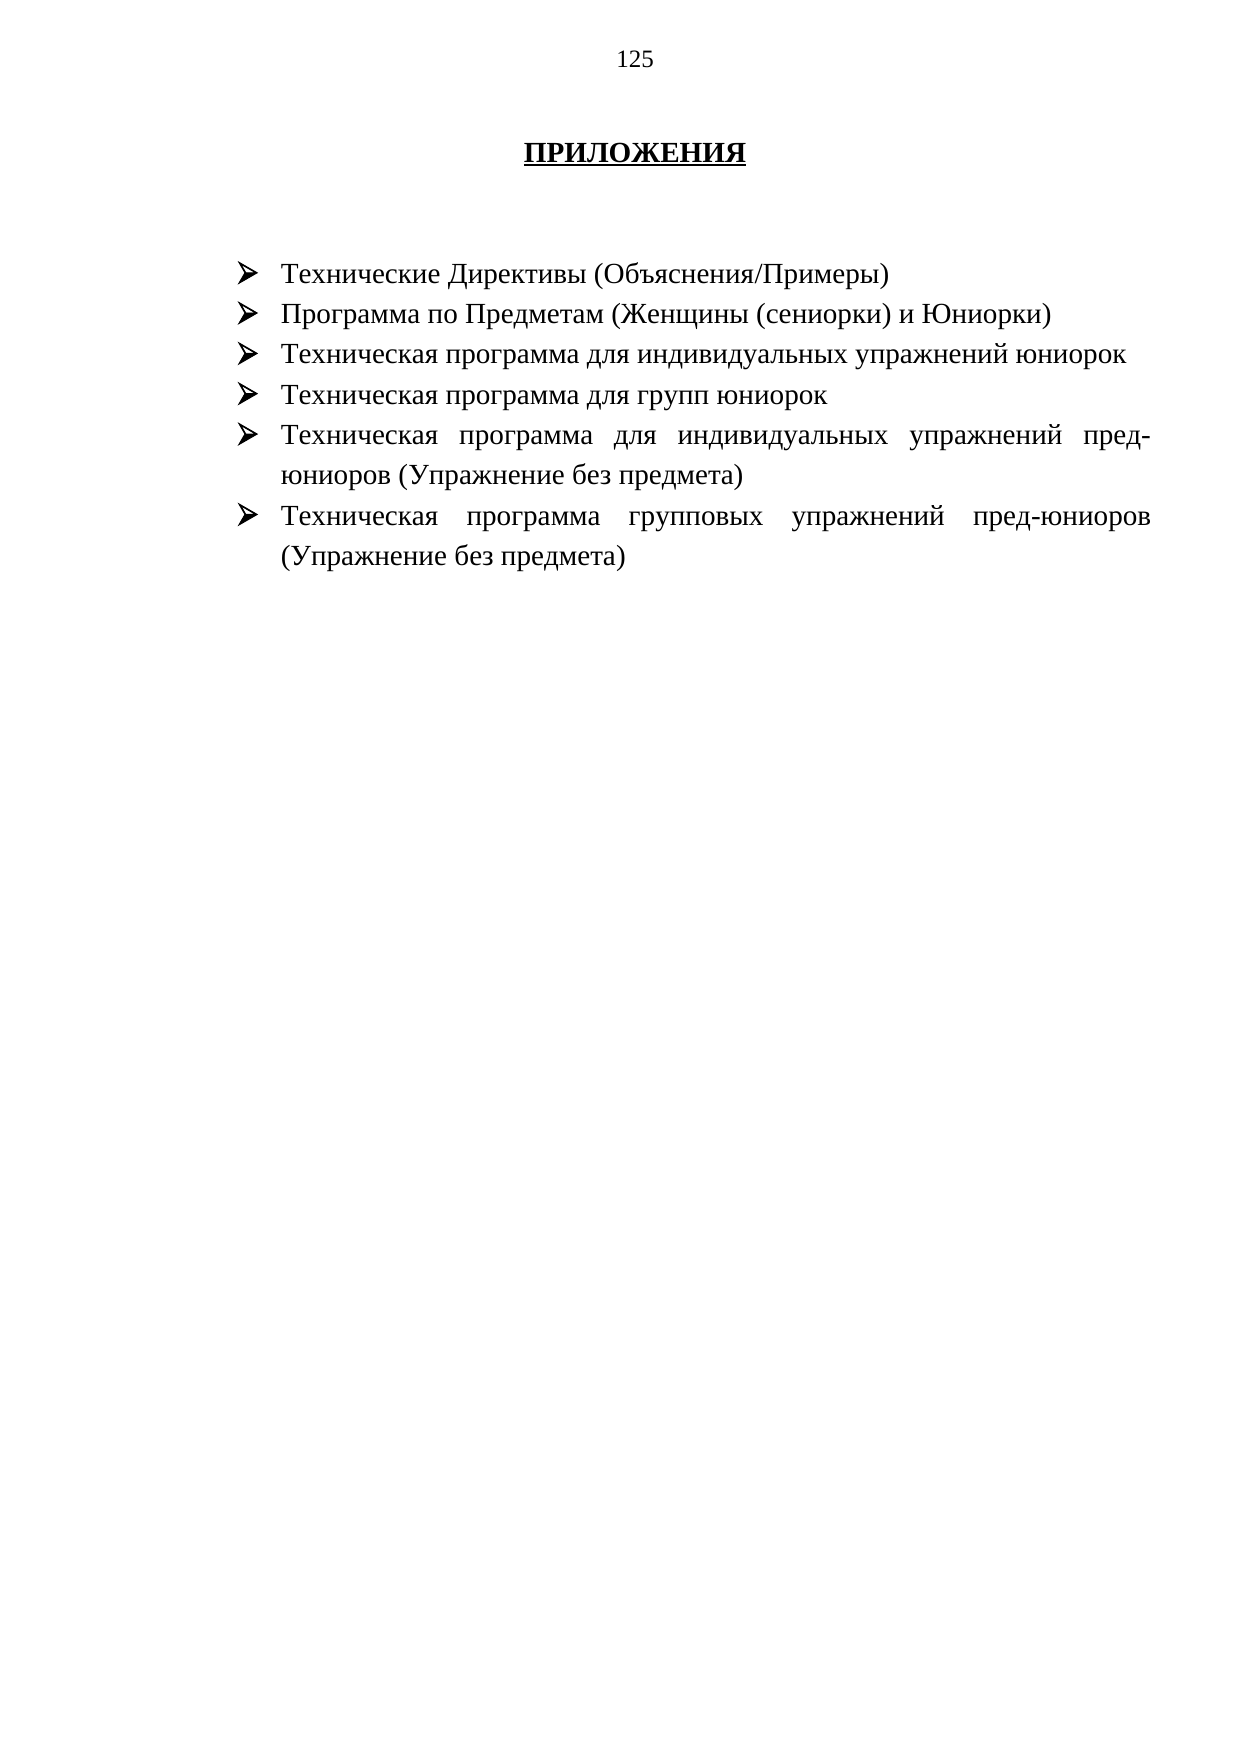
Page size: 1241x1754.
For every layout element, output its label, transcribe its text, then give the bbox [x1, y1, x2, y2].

list Техническая программа для групп юниорок [236, 377, 1152, 411]
list Техническая программа групповых упражнений пред-юниоров (Упражнение без предмета) [236, 498, 1152, 572]
list Техническая программа для индивидуальных упражнений юниорок [236, 337, 1152, 370]
list Программа по Предметам (Женщины (сениорки) и Юниорки) [236, 296, 1152, 330]
text ПРИЛОЖЕНИЯ [118, 135, 1152, 169]
list Техническая программа для индивидуальных упражнений пред-юниоров (Упражнение без предмета) [236, 417, 1152, 491]
list Технические Директивы (Объяснения/Примеры) [236, 256, 1152, 289]
